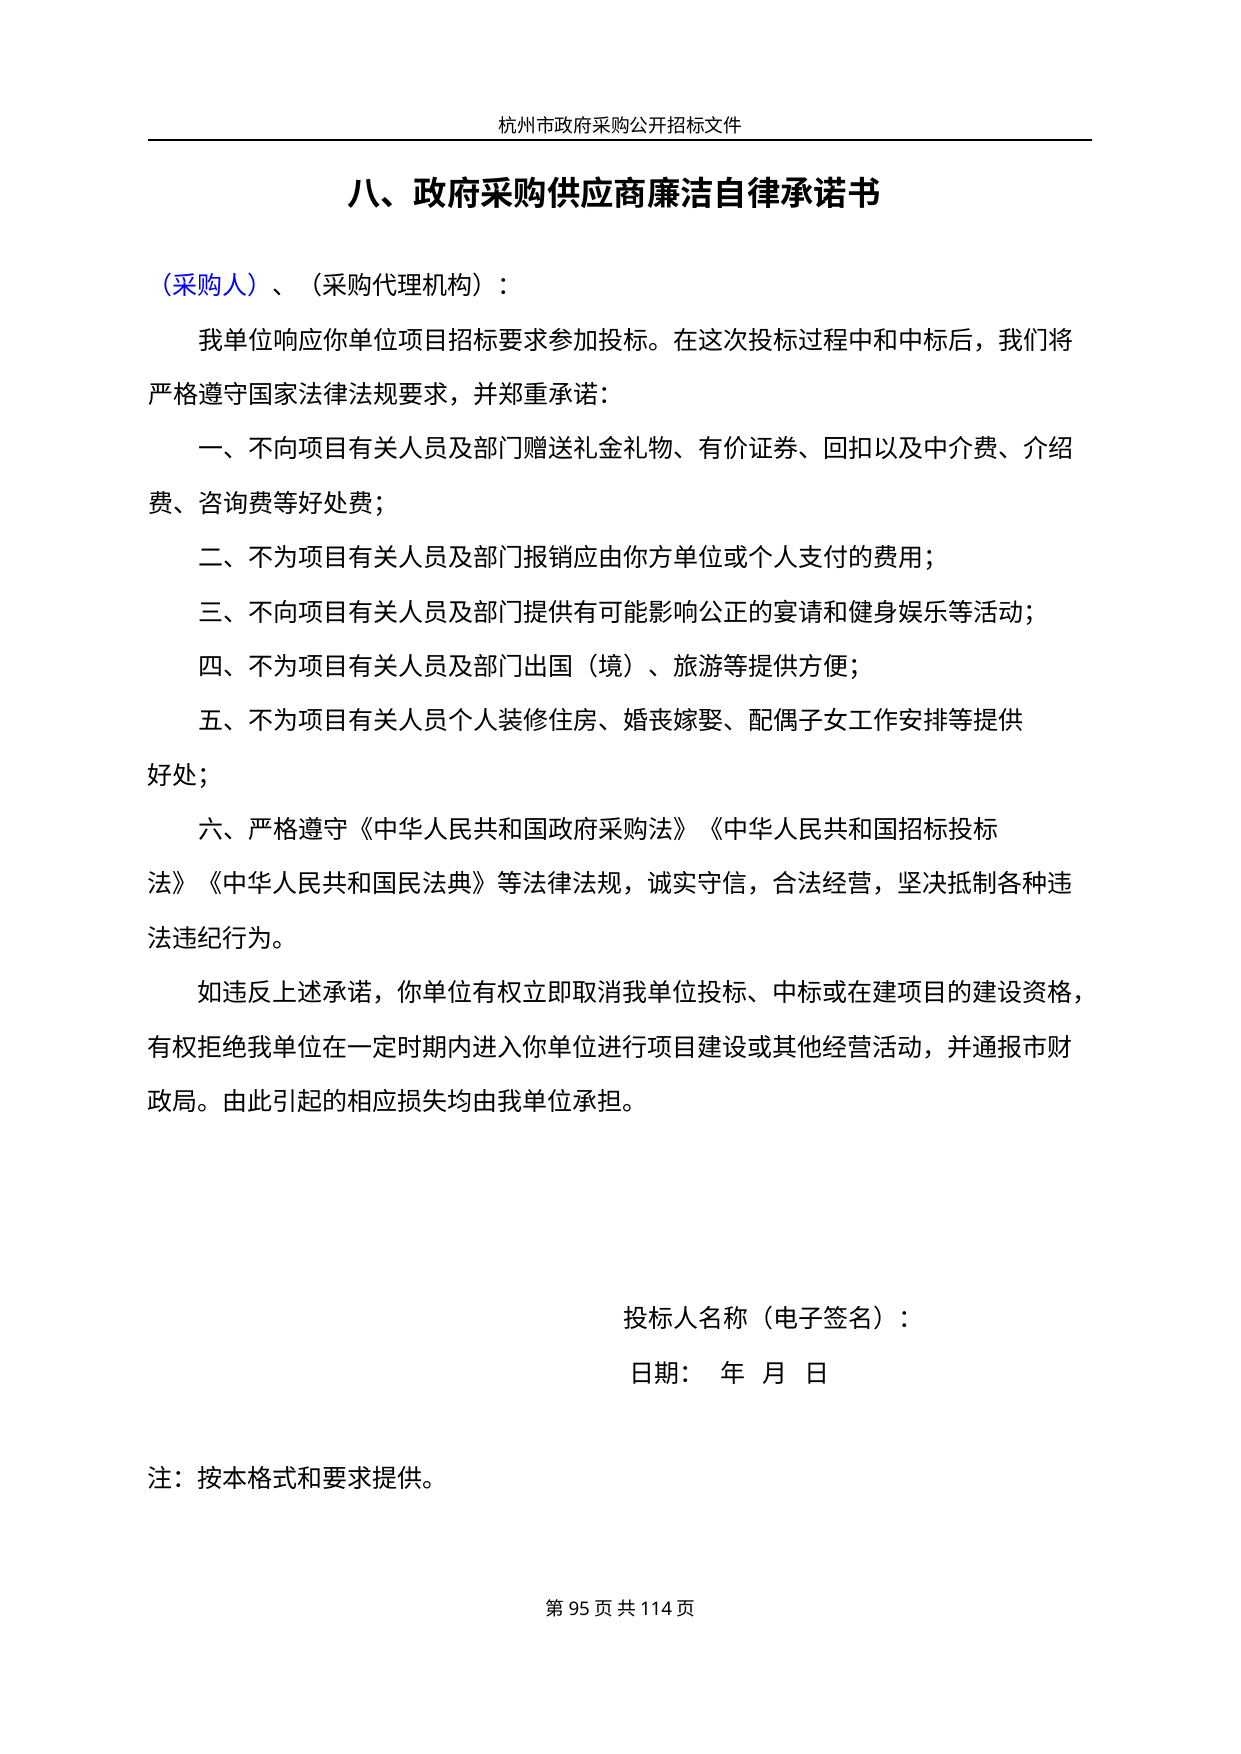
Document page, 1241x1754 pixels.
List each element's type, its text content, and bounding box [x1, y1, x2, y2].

text 我单位响应你单位项目招标要求参加投标。在这次投标过程中和中标后，我们将严格遵守国家法律法规要求，并郑重承诺： [148, 320, 1092, 411]
text 如违反上述承诺，你单位有权立即取消我单位投标、中标或在建项目的建设资格，有权拒绝我单位在一定时期内进入你单位进行项目建设或其他经营活动，并通报市财政局。由此引起的相应损失均由我单位承担。 [148, 973, 1092, 1118]
text 六、严格遵守《中华人民共和国政府采购法》《中华人民共和国招标投标 [198, 809, 1092, 846]
text 注：按本格式和要求提供。 [148, 1459, 1049, 1495]
text 好处； [148, 755, 1092, 791]
text 三、不向项目有关人员及部门提供有可能影响公正的宴请和健身娱乐等活动； [148, 592, 1092, 628]
text 二、不为项目有关人员及部门报销应由你方单位或个人支付的费用； [148, 538, 1092, 574]
text 一、不向项目有关人员及部门赠送礼金礼物、有价证券、回扣以及中介费、介绍费、咨询费等好处费； [148, 429, 1092, 519]
text 法》《中华人民共和国民法典》等法律法规，诚实守信，合法经营，坚决抵制各种违法违纪行为。 [148, 864, 1092, 954]
text 五、不为项目有关人员个人装修住房、婚丧嫁娶、配偶子女工作安排等提供 [198, 701, 1092, 737]
text （采购人）、（采购代理机构）： [148, 266, 1092, 302]
text 投标人名称（电子签名）： [148, 1299, 976, 1335]
text 八、政府采购供应商廉洁自律承诺书 [148, 167, 1092, 215]
text 日期： 年 月 日 [629, 1353, 1092, 1389]
text 四、不为项目有关人员及部门出国（境）、旅游等提供方便； [148, 646, 1092, 683]
